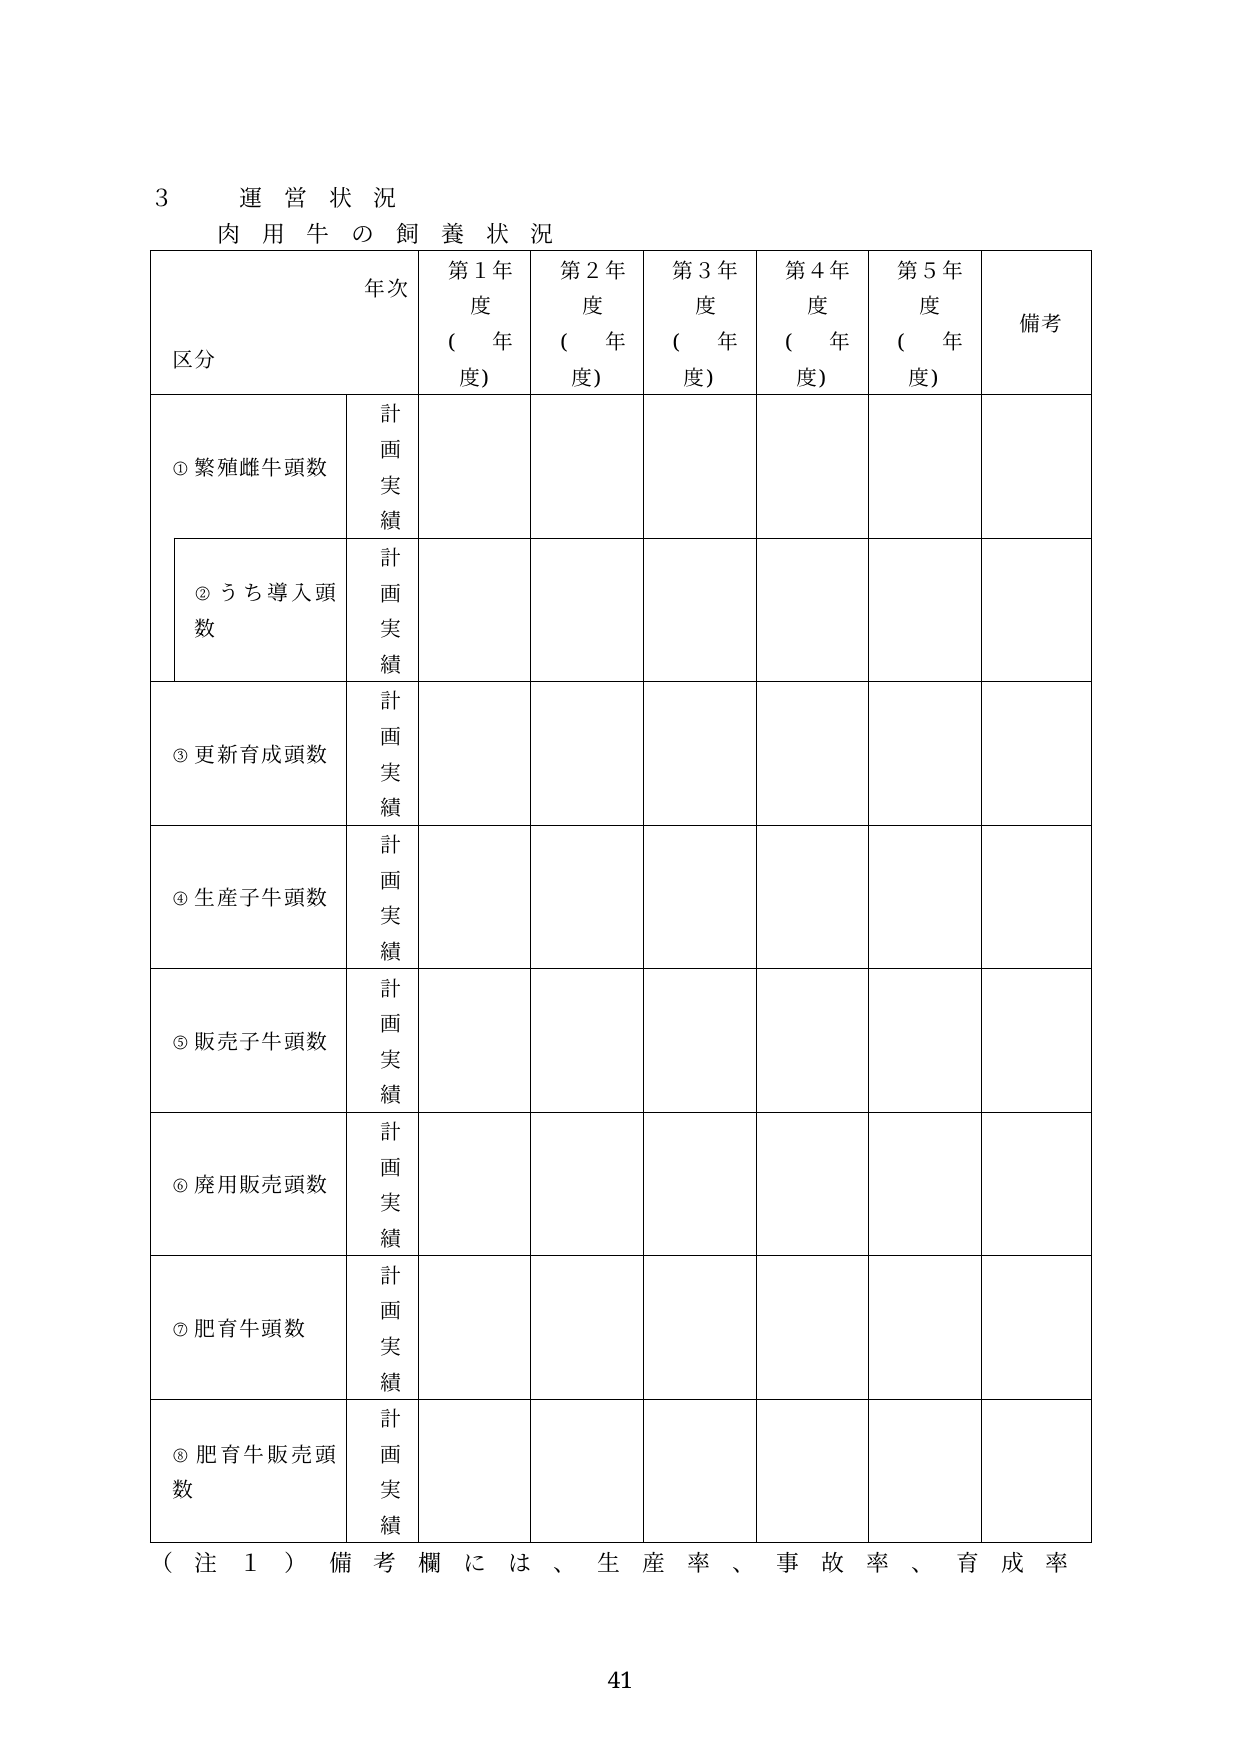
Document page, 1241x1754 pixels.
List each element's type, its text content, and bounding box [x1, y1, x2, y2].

table_cell [644, 1113, 756, 1255]
table_cell 計画 実績 [347, 1256, 418, 1399]
table_cell [869, 1256, 981, 1399]
text 肉用牛の飼養状況 [150, 215, 1090, 250]
table_cell [982, 1256, 1091, 1399]
table_header 年次 区分 [151, 251, 418, 394]
table_cell [419, 1256, 530, 1399]
table_cell [644, 682, 756, 824]
table_cell [644, 395, 756, 537]
table_cell [757, 539, 868, 681]
table_cell [982, 826, 1091, 968]
table_header 第２年度 ( 年度) [531, 251, 643, 394]
table_cell [531, 1400, 643, 1542]
table_cell [757, 826, 868, 968]
table_cell [531, 395, 643, 537]
table_cell [982, 1113, 1091, 1255]
table_cell [531, 682, 643, 824]
table_cell ①繁殖雌牛頭数 [151, 395, 346, 537]
table_cell [757, 395, 868, 537]
table_cell [982, 539, 1091, 681]
table_header 備考 [982, 251, 1091, 394]
table_cell [531, 969, 643, 1112]
table_cell [419, 826, 530, 968]
table_cell ④生産子牛頭数 [151, 826, 346, 968]
table_cell ⑥廃用販売頭数 [151, 1113, 346, 1255]
table_cell [644, 539, 756, 681]
table_cell [982, 969, 1091, 1112]
table_cell [869, 539, 981, 681]
table_cell [757, 1256, 868, 1399]
table_header 第１年度 ( 年度) [419, 251, 530, 394]
text ３ 運営状況 [150, 179, 1090, 215]
table_cell [531, 1113, 643, 1255]
table_cell [982, 1400, 1091, 1542]
table_cell [419, 1113, 530, 1255]
table_cell ⑤販売子牛頭数 [151, 969, 346, 1112]
table_cell [419, 969, 530, 1112]
table_cell [419, 682, 530, 824]
table_cell [151, 538, 174, 681]
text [150, 1543, 1090, 1579]
table_cell 計画 実績 [347, 969, 418, 1112]
table_cell ③更新育成頭数 [151, 682, 346, 824]
table_cell ⑧肥育牛販売頭数 [151, 1400, 346, 1542]
table_cell ⑦肥育牛頭数 [151, 1256, 346, 1399]
table_header 第４年度 ( 年度) [757, 251, 868, 394]
table_cell [757, 969, 868, 1112]
table_cell [869, 682, 981, 824]
table_cell [869, 395, 981, 537]
table_cell ②うち導入頭数 [175, 539, 346, 681]
table_cell [869, 1400, 981, 1542]
table_cell [644, 969, 756, 1112]
table_header 第５年度 ( 年度) [869, 251, 981, 394]
table_cell [531, 826, 643, 968]
table_cell [644, 826, 756, 968]
table_cell 計画 実績 [347, 1113, 418, 1255]
table_cell [419, 1400, 530, 1542]
table_cell [419, 539, 530, 681]
table_cell [982, 395, 1091, 537]
table_cell 計画 実績 [347, 682, 418, 824]
table_cell [757, 682, 868, 824]
table_cell [644, 1400, 756, 1542]
table_cell [869, 826, 981, 968]
table_cell [869, 969, 981, 1112]
table_cell [982, 682, 1091, 824]
table_cell [531, 1256, 643, 1399]
table_cell 計画 実績 [347, 539, 418, 681]
table_cell 計画 実績 [347, 826, 418, 968]
table_cell 計画 実績 [347, 1400, 418, 1542]
table_cell [757, 1113, 868, 1255]
table_cell 計画 実績 [347, 395, 418, 537]
table_cell [869, 1113, 981, 1255]
table_cell [757, 1400, 868, 1542]
table_cell [419, 395, 530, 537]
table_cell [644, 1256, 756, 1399]
table_cell [531, 539, 643, 681]
table_header 第３年度 ( 年度) [644, 251, 756, 394]
